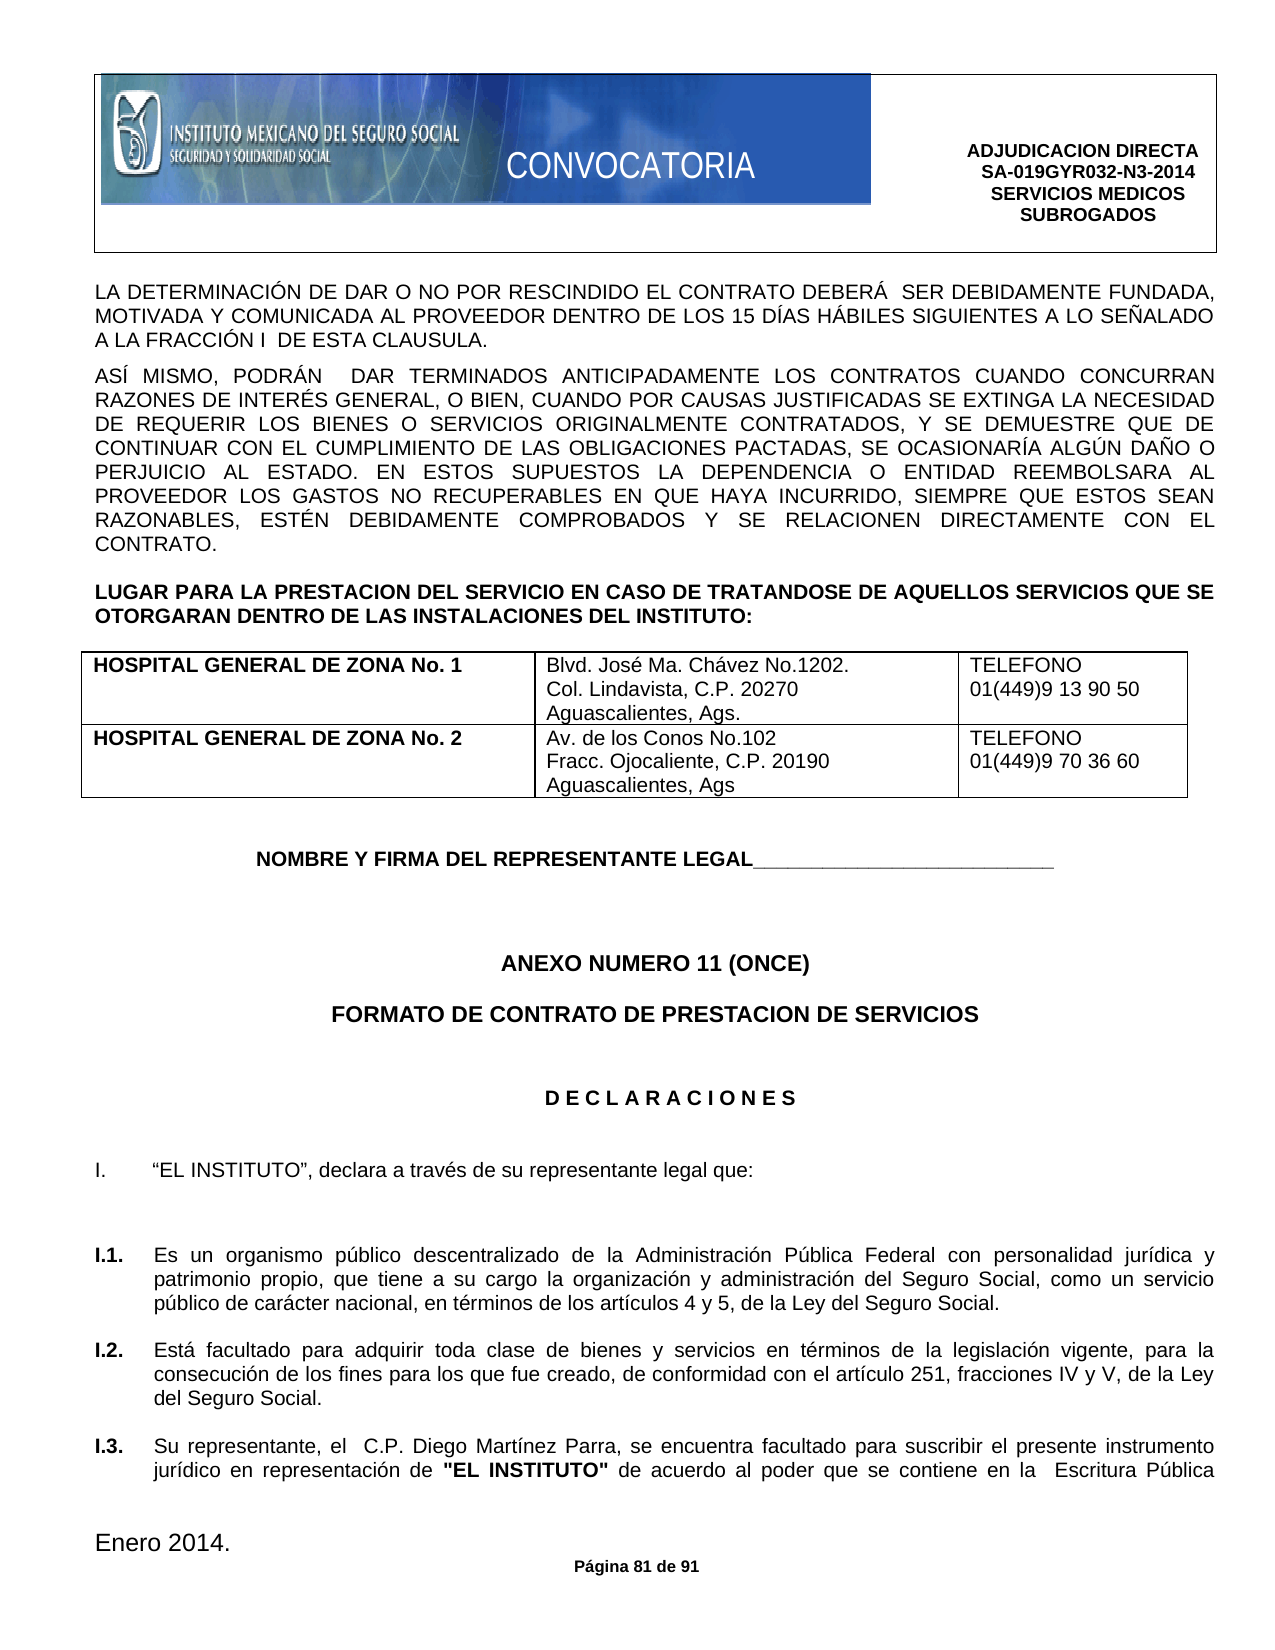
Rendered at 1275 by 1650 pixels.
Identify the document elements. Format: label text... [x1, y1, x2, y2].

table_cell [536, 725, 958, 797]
text LA DETERMINACIÓN DE DAR O NO POR RESCINDIDO EL CONTRATO DEBERÁ SER DEBIDAMENTE FUNDADA, MOTIVADA Y COMUNICADA AL PROVEEDOR DENTRO DE LOS 15 DÍAS HÁBILES SIGUIENTES A LO SEÑALADO A LA FRACCIÓN I DE ESTA CLAUSULA. [94, 279, 1216, 351]
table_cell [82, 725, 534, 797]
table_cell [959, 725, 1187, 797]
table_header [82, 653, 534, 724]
text NOMBRE Y FIRMA DEL REPRESENTANTE LEGAL__________________________ [94, 846, 1216, 870]
subtitle FORMATO DE CONTRATO DE PRESTACION DE SERVICIOS [94, 1001, 1216, 1027]
text LUGAR PARA LA PRESTACION DEL SERVICIO EN CASO DE TRATANDOSE DE AQUELLOS SERVICIOS QUE SE OTORGARAN DENTRO DE LAS INSTALACIONES DEL INSTITUTO: [94, 579, 1216, 627]
text ASÍ MISMO, PODRÁN DAR TERMINADOS ANTICIPADAMENTE LOS CONTRATOS CUANDO CONCURRAN RAZONES DE INTERÉS GENERAL, O BIEN, CUANDO POR CAUSAS JUSTIFICADAS SE EXTINGA LA NECESIDAD DE REQUERIR LOS BIENES O SERVICIOS ORIGINALMENTE CONTRATADOS, Y SE DEMUESTRE QUE DE CONTINUAR CON EL CUMPLIMIENTO DE LAS OBLIGACIONES PACTADAS, SE OCASIONARÍA ALGÚN DAÑO O PERJUICIO AL ESTADO. EN ESTOS SUPUESTOS LA DEPENDENCIA O ENTIDAD REEMBOLSARA AL PROVEEDOR LOS GASTOS NO RECUPERABLES EN QUE HAYA INCURRIDO, SIEMPRE QUE ESTOS SEAN RAZONABLES, ESTÉN DEBIDAMENTE COMPROBADOS Y SE RELACIONEN DIRECTAMENTE CON EL CONTRATO. [94, 364, 1216, 556]
picture [101, 75, 871, 205]
text I. “EL INSTITUTO”, declara a través de su representante legal que: [94, 1158, 1216, 1182]
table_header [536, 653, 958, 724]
text I.1. Es un organismo público descentralizado de Federal con personalidad jurídica y patrimonio propio, que tiene a su cargo la organización y administración del Seguro Social, como un servicio público de carácter nacional, en términos de los artículos 4 y 5, de del Seguro Social. [94, 1242, 1216, 1314]
text I.2. Está facultado para adquirir toda clase de bienes y servicios en términos de la legislación vigente, para la consecución de los fines para los que fue creado, de conformidad con el artículo 251, fracciones IV y V, de del Seguro Social. [94, 1338, 1216, 1410]
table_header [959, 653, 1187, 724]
text D E C L A R A C I O N E S [94, 1086, 1216, 1110]
text ANEXO NUMERO 11 (ONCE) [94, 949, 1216, 976]
